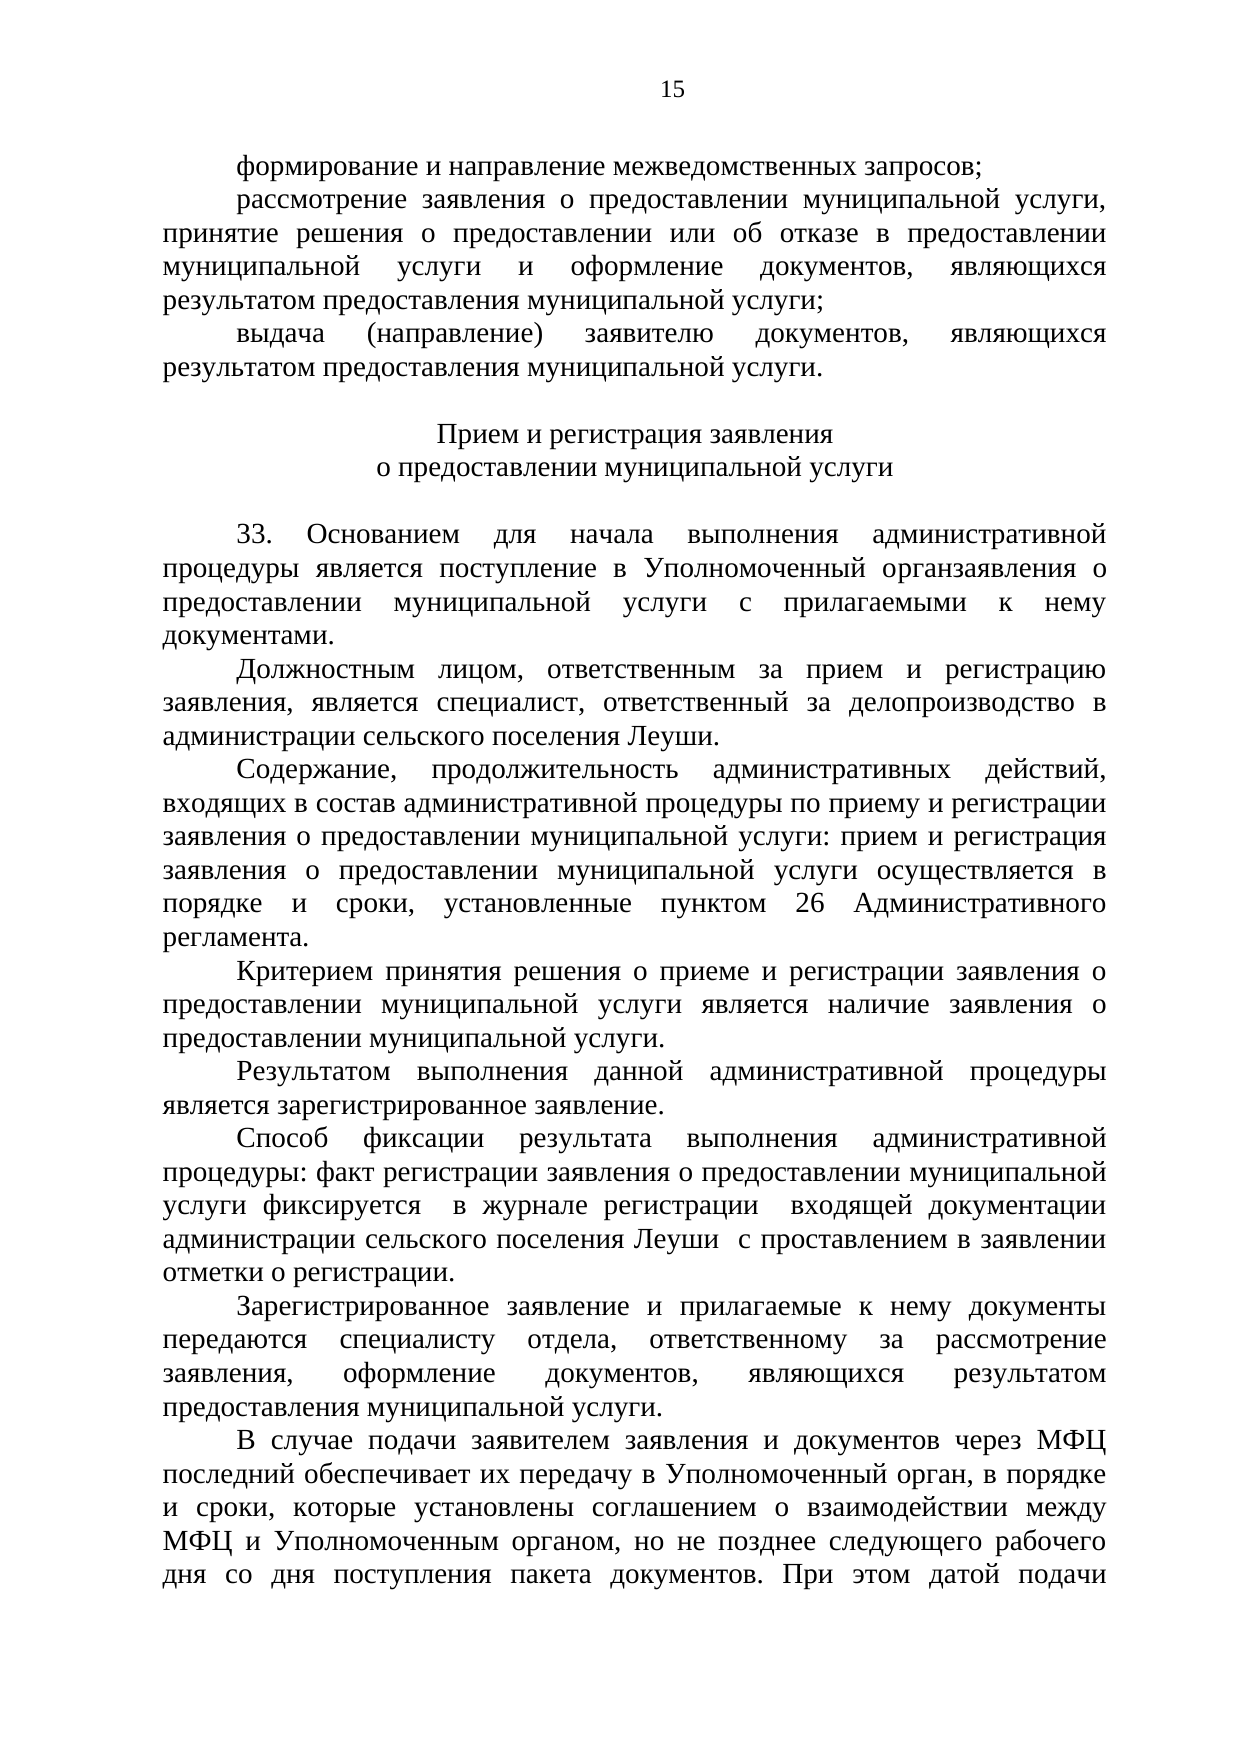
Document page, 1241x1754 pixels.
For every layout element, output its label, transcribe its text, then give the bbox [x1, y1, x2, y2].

text Результатом выполнения данной административной процедуры является зарегистрированное заявление. [162, 1053, 1107, 1120]
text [162, 1422, 1107, 1590]
text Способ фиксации результата выполнения административной процедуры: факт регистрации заявления о предоставлении муниципальной услуги фиксируется в журнале регистрации входящей документации администрации сельского поселения Леуши с проставлением в заявлении отметки о регистрации. [162, 1120, 1107, 1288]
text Прием и регистрация заявления [162, 416, 1107, 449]
text о предоставлении муниципальной услуги [162, 449, 1107, 483]
text рассмотрение заявления о предоставлении муниципальной услуги, принятие решения о предоставлении или об отказе в предоставлении муниципальной услуги и оформление документов, являющихся результатом предоставления муниципальной услуги; [162, 181, 1107, 315]
text формирование и направление межведомственных запросов; [162, 148, 1107, 181]
text 33. Основанием для начала выполнения административной процедуры является поступление в Уполномоченный органзаявления о предоставлении муниципальной услуги с прилагаемыми к нему документами. [162, 517, 1107, 651]
text выдача (направление) заявителю документов, являющихся результатом предоставления муниципальной услуги. [162, 315, 1107, 382]
text Содержание, продолжительность административных действий, входящих в состав административной процедуры по приему и регистрации заявления о предоставлении муниципальной услуги: прием и регистрация заявления о предоставлении муниципальной услуги осуществляется в порядке и сроки, установленные пунктом 26 Административного регламента. [162, 751, 1107, 953]
text Должностным лицом, ответственным за прием и регистрацию заявления, является специалист, ответственный за делопроизводство в администрации сельского поселения Леуши. [162, 651, 1107, 751]
text Зарегистрированное заявление и прилагаемые к нему документы передаются специалисту отдела, ответственному за рассмотрение заявления, оформление документов, являющихся результатом предоставления муниципальной услуги. [162, 1288, 1107, 1422]
text Критерием принятия решения о приеме и регистрации заявления о предоставлении муниципальной услуги является наличие заявления о предоставлении муниципальной услуги. [162, 953, 1107, 1053]
